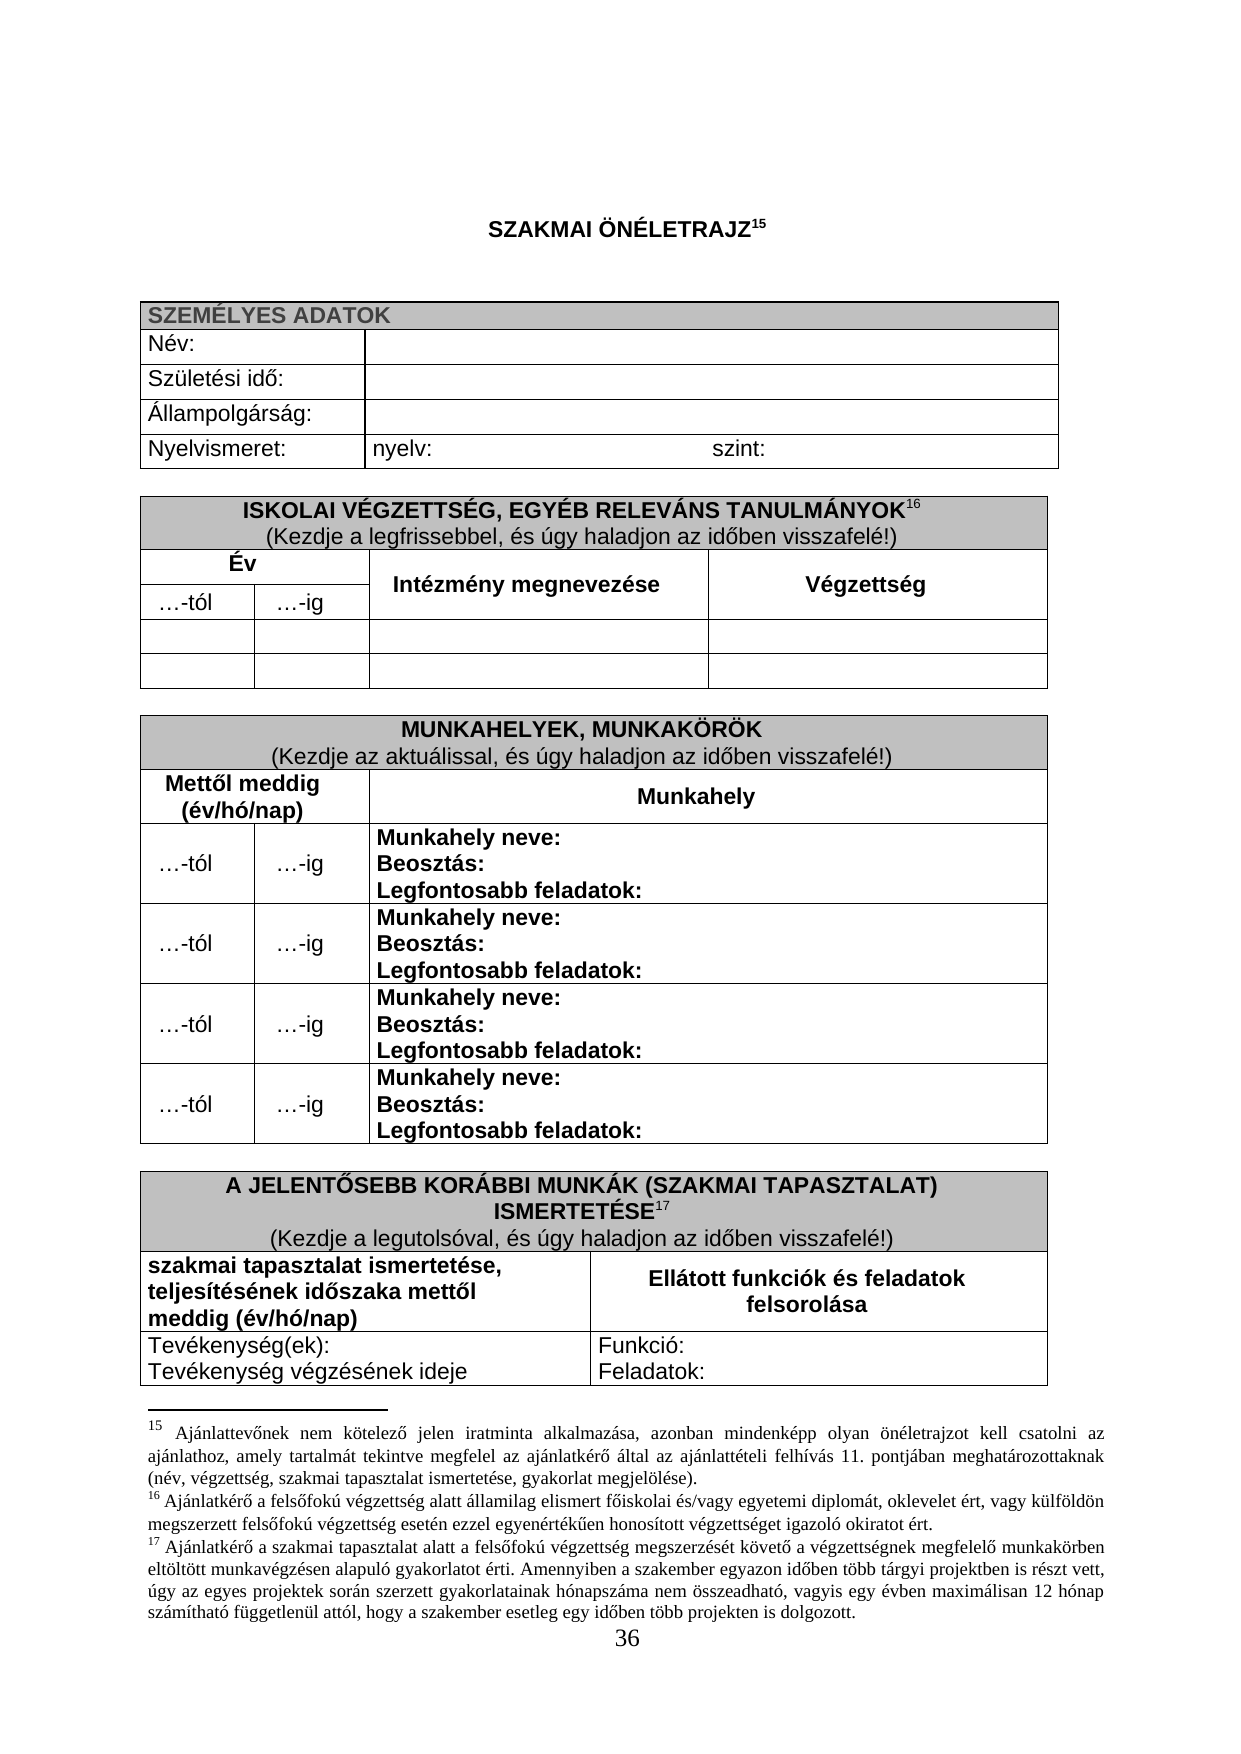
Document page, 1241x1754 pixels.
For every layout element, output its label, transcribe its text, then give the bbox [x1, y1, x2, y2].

table_header SZEMÉLYES ADATOK [141, 303, 1058, 329]
table_cell [255, 654, 369, 688]
table_cell [709, 654, 1047, 688]
table_cell Munkahely neve: Beosztás: Legfontosabb feladatok: [370, 1064, 1047, 1143]
table_cell …-ig [255, 824, 369, 903]
table_cell szakmai tapasztalat ismertetése, teljesítésének időszaka mettől meddig (év/hó/nap) [141, 1252, 590, 1331]
table_cell …-ig [255, 904, 369, 983]
table_cell Intézmény megnevezése [370, 550, 708, 619]
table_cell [141, 1332, 590, 1385]
table_cell Funkció: Feladatok: [591, 1332, 1047, 1385]
table_cell Munkahely neve: Beosztás: Legfontosabb feladatok: [370, 824, 1047, 903]
table_cell [370, 654, 708, 688]
table_cell …-ig [255, 984, 369, 1063]
table_cell …-tól [141, 904, 254, 983]
table_cell [141, 654, 254, 688]
table_cell …-tól [141, 824, 254, 903]
table_cell Végzettség [709, 550, 1047, 619]
table_cell Munkahely [370, 770, 1047, 823]
table_cell [709, 620, 1047, 653]
table_cell Munkahely neve: Beosztás: Legfontosabb feladatok: [370, 984, 1047, 1063]
table_header ISKOLAI VÉGZETTSÉG, EGYÉB RELEVÁNS TANULMÁNYOK (Kezdje a legfrissebbel, és úgy haladjon az időben visszafelé!) [141, 497, 1047, 549]
table_cell [255, 620, 369, 653]
table_cell [366, 365, 1058, 399]
table_cell Munkahely neve: Beosztás: Legfontosabb feladatok: [370, 904, 1047, 983]
table_cell [366, 330, 1058, 364]
table_cell Állampolgárság: [141, 400, 364, 433]
table_cell …-ig [255, 1064, 369, 1143]
table_cell …-tól [141, 984, 254, 1063]
table_cell [141, 620, 254, 653]
table_cell [370, 620, 708, 653]
table_cell Ellátott funkciók és feladatok felsorolása [591, 1252, 1047, 1331]
text SZAKMAI ÖNÉLETRAJZ [148, 216, 1106, 242]
table_header MUNKAHELYEK, MUNKAKÖRÖK (Kezdje az aktuálissal, és úgy haladjon az időben visszafelé!) [141, 716, 1047, 769]
table_cell …-ig [255, 585, 369, 619]
table_cell …-tól [141, 585, 254, 619]
table_cell Születési idő: [141, 365, 364, 399]
table_cell nyelv: szint: [366, 435, 1058, 468]
table_cell Mettől meddig (év/hó/nap) [141, 770, 369, 823]
table_cell …-tól [141, 1064, 254, 1143]
table_cell [366, 400, 1058, 433]
table_cell Nyelvismeret: [141, 435, 364, 468]
table_cell Név: [141, 330, 364, 364]
table_cell Év [141, 550, 369, 584]
table_header A JELENTŐSEBB KORÁBBI MUNKÁK (SZAKMAI TAPASZTALAT) ISMERTETÉSE (Kezdje a legutolsóval, és úgy haladjon az időben visszafelé!) [141, 1172, 1047, 1251]
